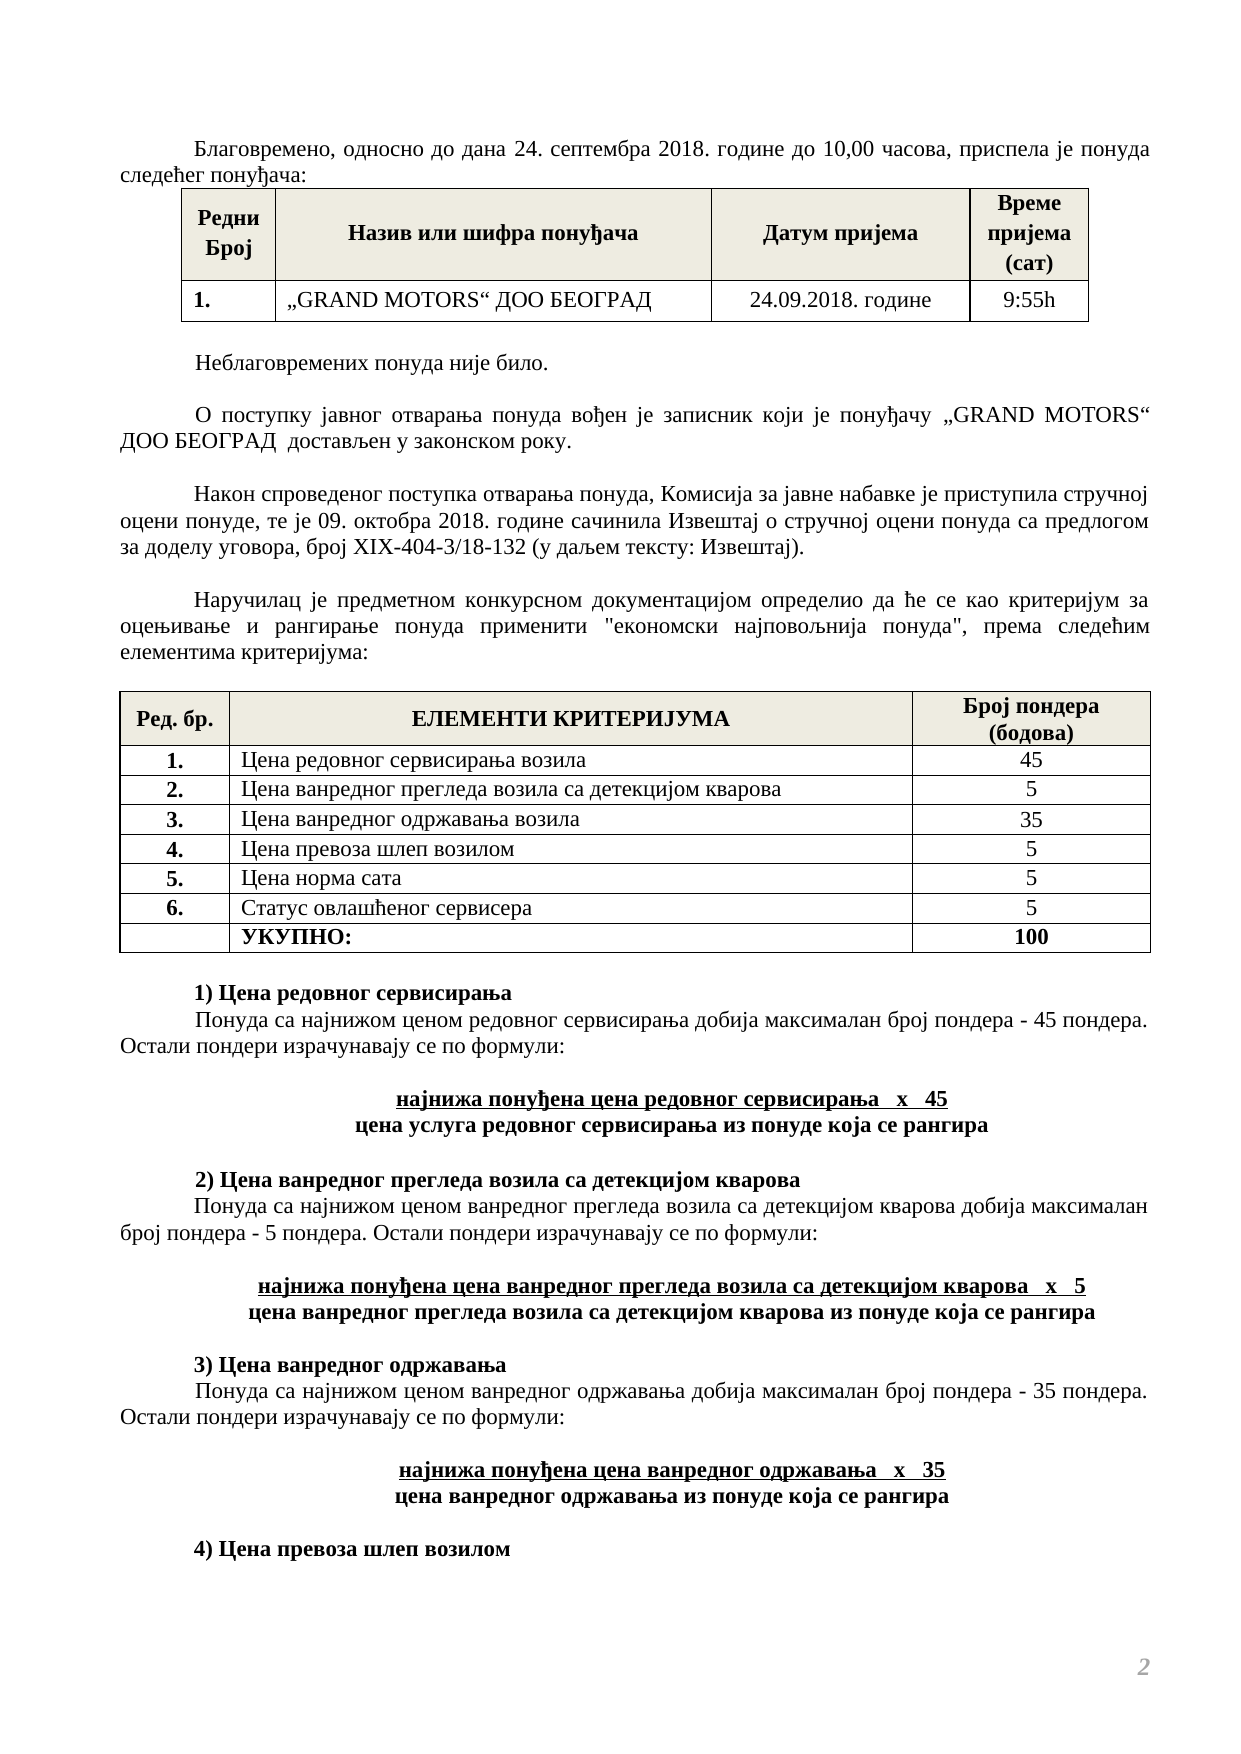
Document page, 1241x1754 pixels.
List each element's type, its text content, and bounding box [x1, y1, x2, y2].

table_cell цена ванредног прегледа возила са детекцијом кварова из понуде која се рангира [120, 1298, 1150, 1324]
table_cell 5 [913, 776, 1150, 804]
table_cell 4. [121, 835, 229, 863]
table_cell цена ванредног одржавања из понуде која се рангира [233, 1483, 1037, 1509]
table_cell 35 [913, 805, 1150, 834]
text 4) Цена превоза шлеп возилом [120, 1535, 1150, 1562]
table_header Време пријема (сат) [971, 189, 1088, 280]
table_cell 2. [121, 776, 229, 804]
table_header ЕЛЕМЕНТИ КРИТЕРИЈУМА [230, 692, 912, 745]
table_cell 100 [913, 924, 1150, 952]
table_cell 9:55h [971, 281, 1088, 321]
table_cell 6. [121, 894, 229, 922]
table_cell 5. [121, 864, 229, 893]
table_cell [182, 281, 275, 321]
table_header Назив или шифра понуђача [276, 189, 711, 280]
text Понуда са најнижом ценом редовног сервисирања добија максималан број пондера - 45 пондера. Остали пондери израчунавају се по формули: [120, 1006, 1150, 1058]
table_cell 5 [913, 864, 1150, 893]
text 1) Цена редовног сервисирања [120, 979, 1150, 1006]
table_cell цена услуга редовног сервисирања из понуде која се рангира [233, 1111, 1037, 1137]
table_cell Цена превоза шлеп возилом [230, 835, 912, 863]
text О поступку јавног отварања понуда вођен је записник који је понуђачу „GRAND MOTORS“ ДОО БЕОГРАД достављен у законском року. [120, 401, 1150, 454]
table_header најнижа понуђена цена ванредног одржавања x 35 [233, 1456, 1037, 1482]
table_cell 5 [913, 894, 1150, 922]
table_header Број пондера (бодова) [913, 692, 1150, 745]
table_cell Цена редовног сервисирања возила [230, 746, 912, 774]
table_cell Цена норма сата [230, 864, 912, 893]
table_header најнижа понуђена цена ванредног прегледа возила са детекцијом кварова x 5 [120, 1272, 1150, 1298]
text Благовремено, односно до дана 24. септембра 2018. године до 10,00 часова, приспела је понуда следећег понуђача: [120, 135, 1150, 188]
table_header најнижа понуђена цена редовног сервисирања x 45 [233, 1085, 1037, 1111]
table_cell Статус овлашћеног сервисера [230, 894, 912, 922]
table_cell Цена ванредног одржавања возила [230, 805, 912, 834]
table_cell „GRAND MOTORS“ ДОО БЕОГРАД [276, 281, 711, 321]
table_header Датум пријема [712, 189, 969, 280]
table_cell Цена ванредног прегледа возила са детекцијом кварова [230, 776, 912, 804]
table_cell [121, 924, 229, 952]
table_cell 45 [913, 746, 1150, 774]
table_cell 5 [913, 835, 1150, 863]
text Неблаговремених понуда није било. [120, 348, 1150, 375]
text Понуда са најнижом ценом ванредног одржавања добија максималан број пондера - 35 пондера. Остали пондери израчунавају се по формули: [120, 1377, 1150, 1430]
text Након спроведеног поступка отварања понуда, Комисија за јавне набавке је приступила стручној оцени понуде, те је 09. октобра 2018. године сачинила Извештај о стручној оцени понуда са предлогом за доделу уговора, број XIX-404-3/18-132 (у даљем тексту: Извештај). [120, 480, 1150, 559]
text 2) Цена ванредног прегледа возила са детекцијом кварова [120, 1166, 1150, 1193]
table_cell 3. [121, 805, 229, 834]
table_cell 1. [121, 746, 229, 774]
table_cell УКУПНО: [230, 924, 912, 952]
table_header Ред. бр. [121, 692, 229, 745]
text Наручилац је предметном конкурсном документацијом определио да ће се као критеријум за оцењивање и рангирање понуда применити "економски најповољнија понуда", према следећим елементима критеријума: [120, 586, 1150, 665]
table_cell 24.09.2018. године [712, 281, 969, 321]
text Понуда са најнижом ценом ванредног прегледа возила са детекцијом кварова добија максималан број пондера - 5 пондера. Остали пондери израчунавају се по формули: [120, 1193, 1150, 1245]
table_header Редни Број [182, 189, 275, 280]
text 3) Цена ванредног одржавања [120, 1351, 1150, 1377]
